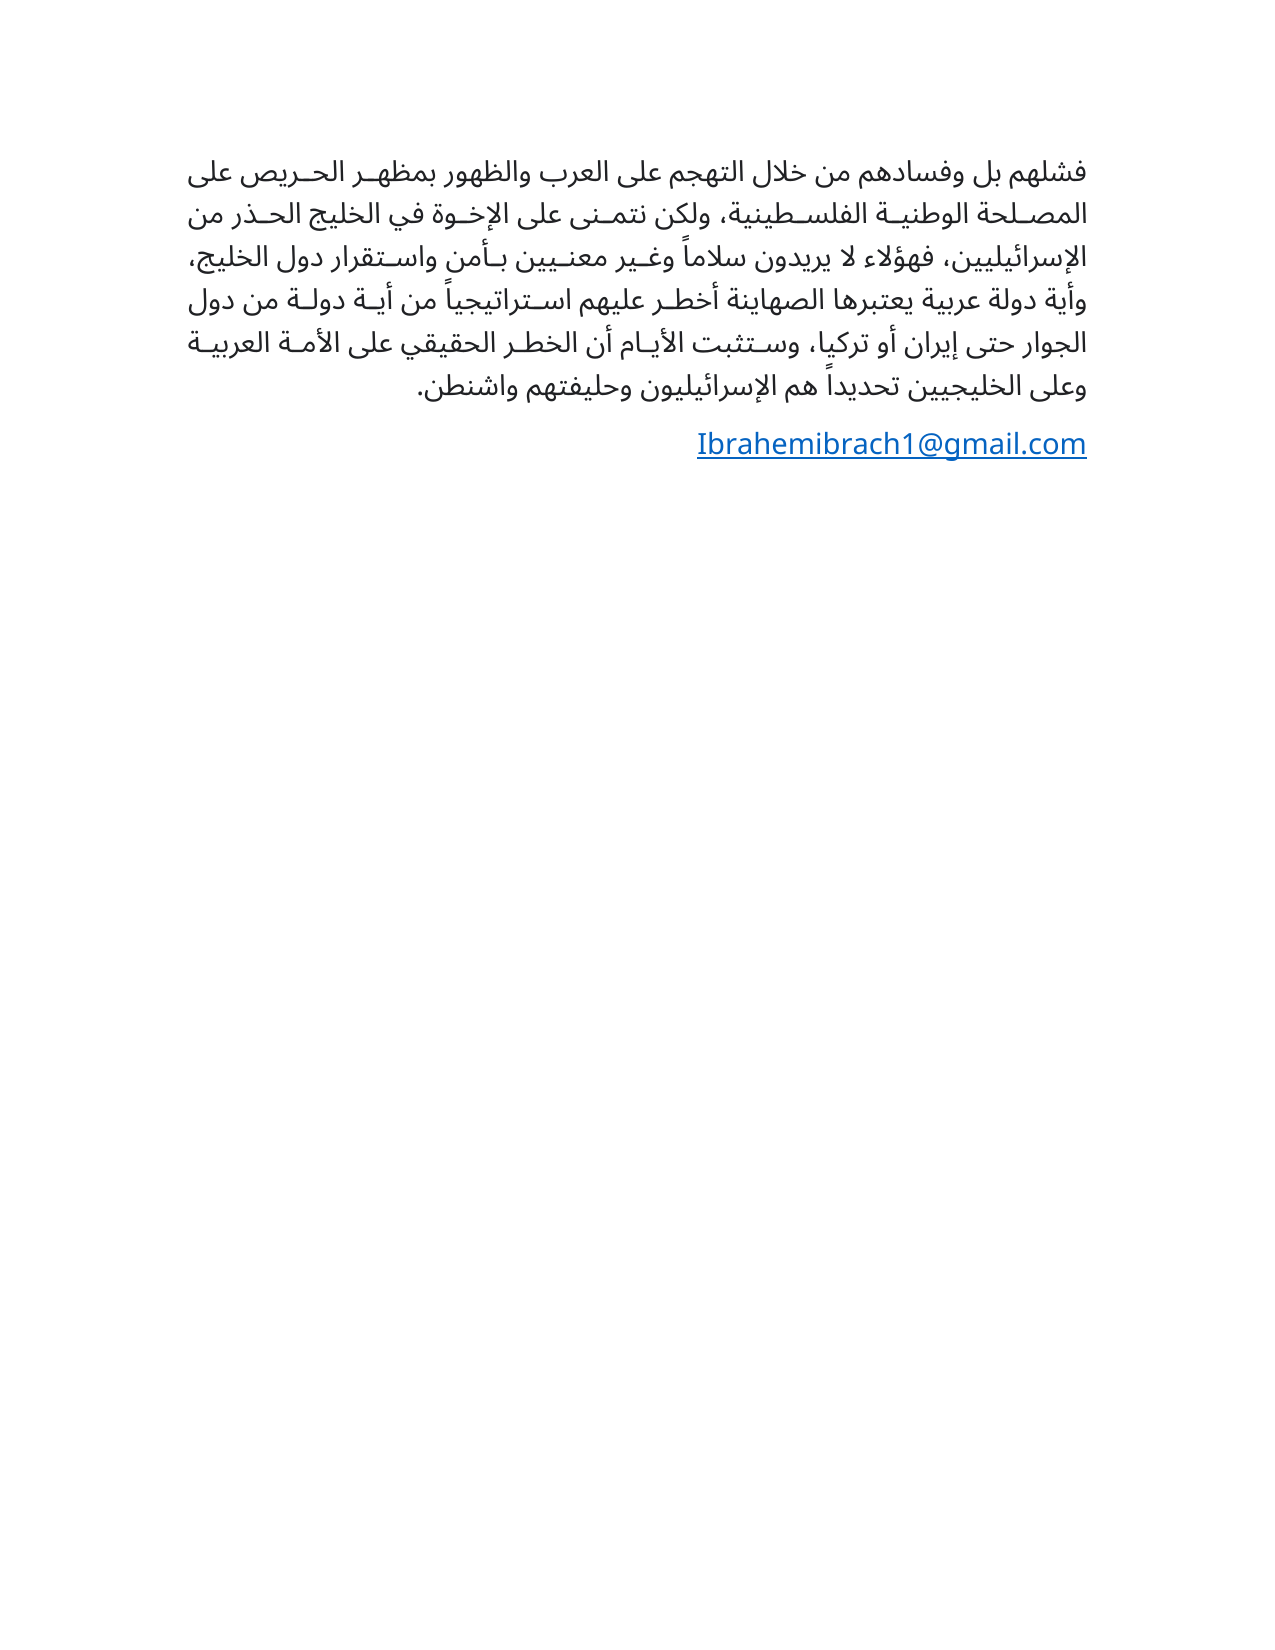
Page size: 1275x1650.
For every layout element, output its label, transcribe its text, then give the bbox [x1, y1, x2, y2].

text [187, 150, 1087, 404]
text Ibrahemibrach1@gmail.com [187, 423, 1087, 463]
